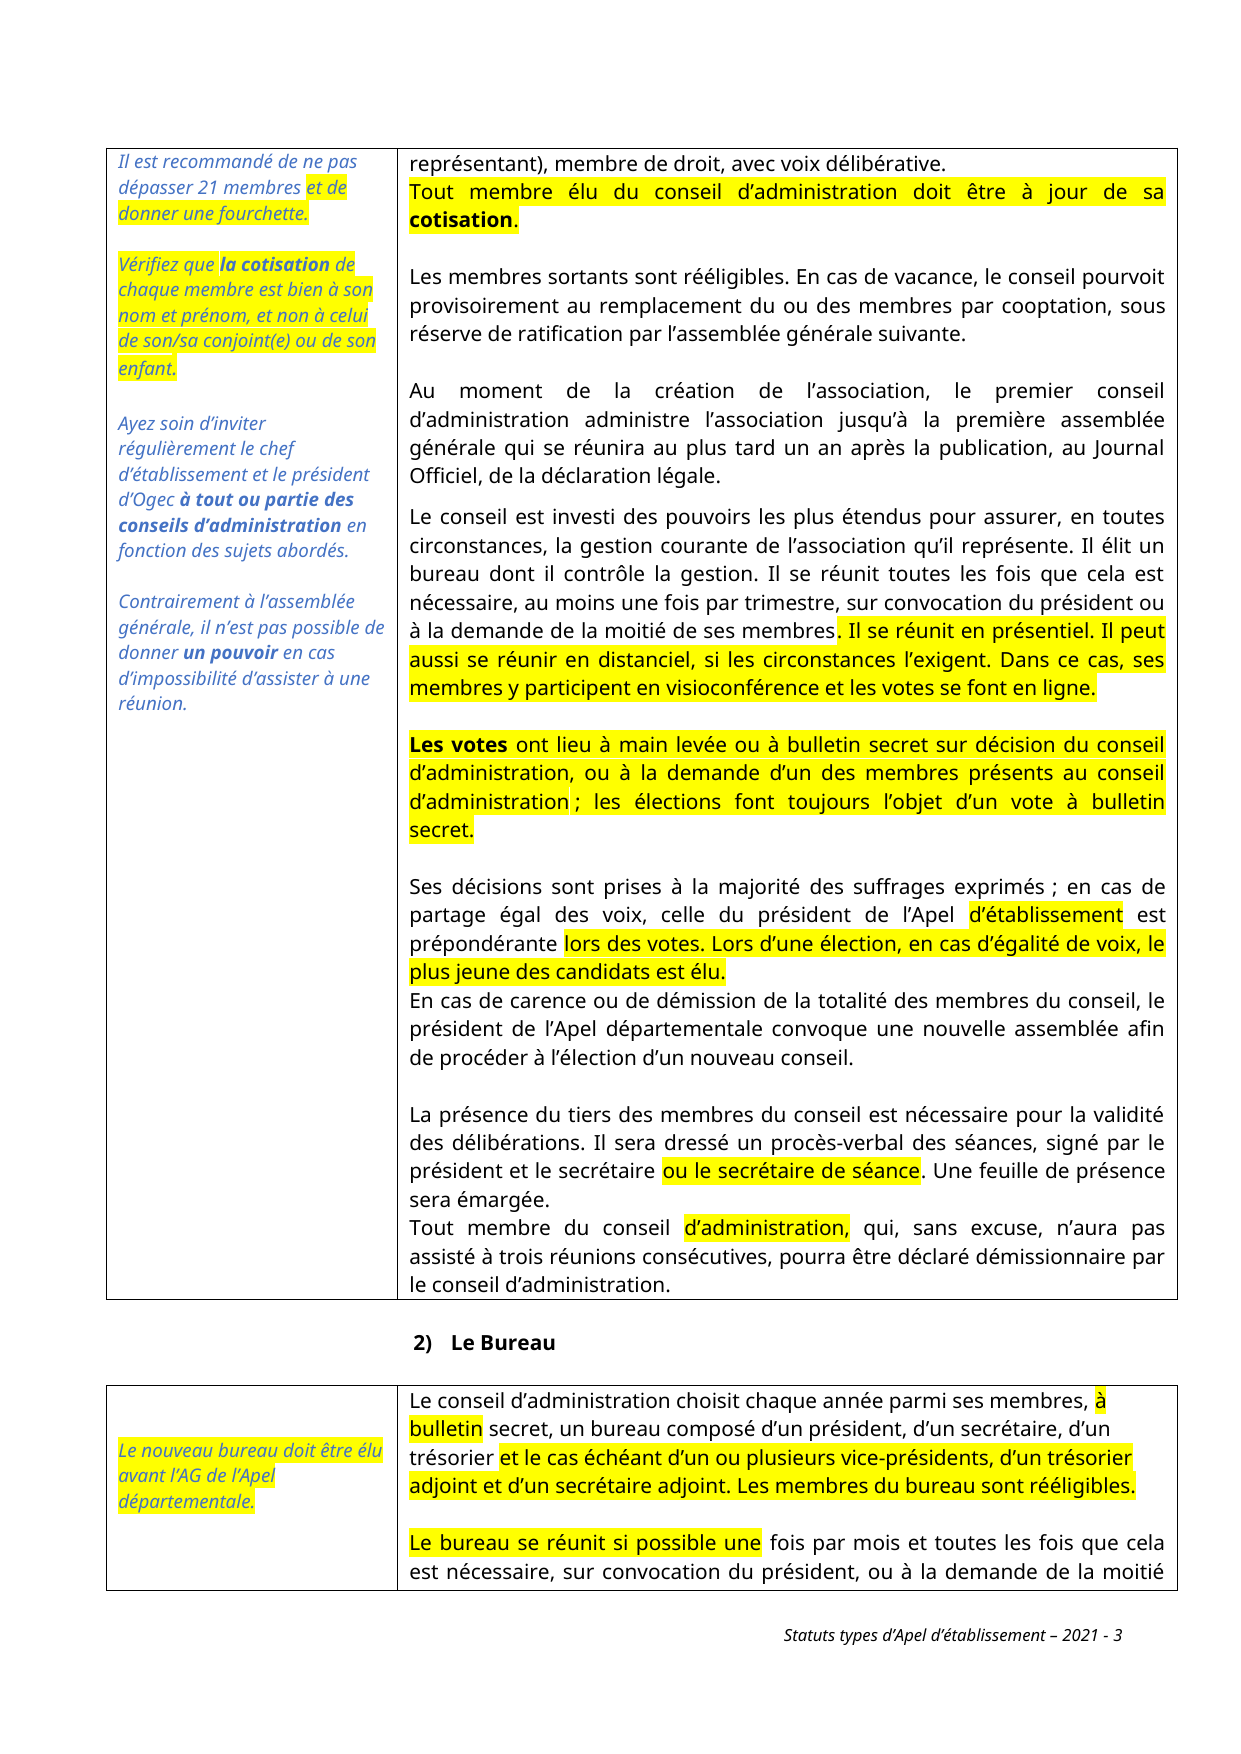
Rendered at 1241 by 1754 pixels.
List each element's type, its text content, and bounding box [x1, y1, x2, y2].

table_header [107, 149, 397, 1299]
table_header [398, 149, 1177, 1299]
list Le Bureau [413, 1328, 1122, 1357]
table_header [107, 1386, 397, 1590]
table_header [398, 1386, 1177, 1590]
